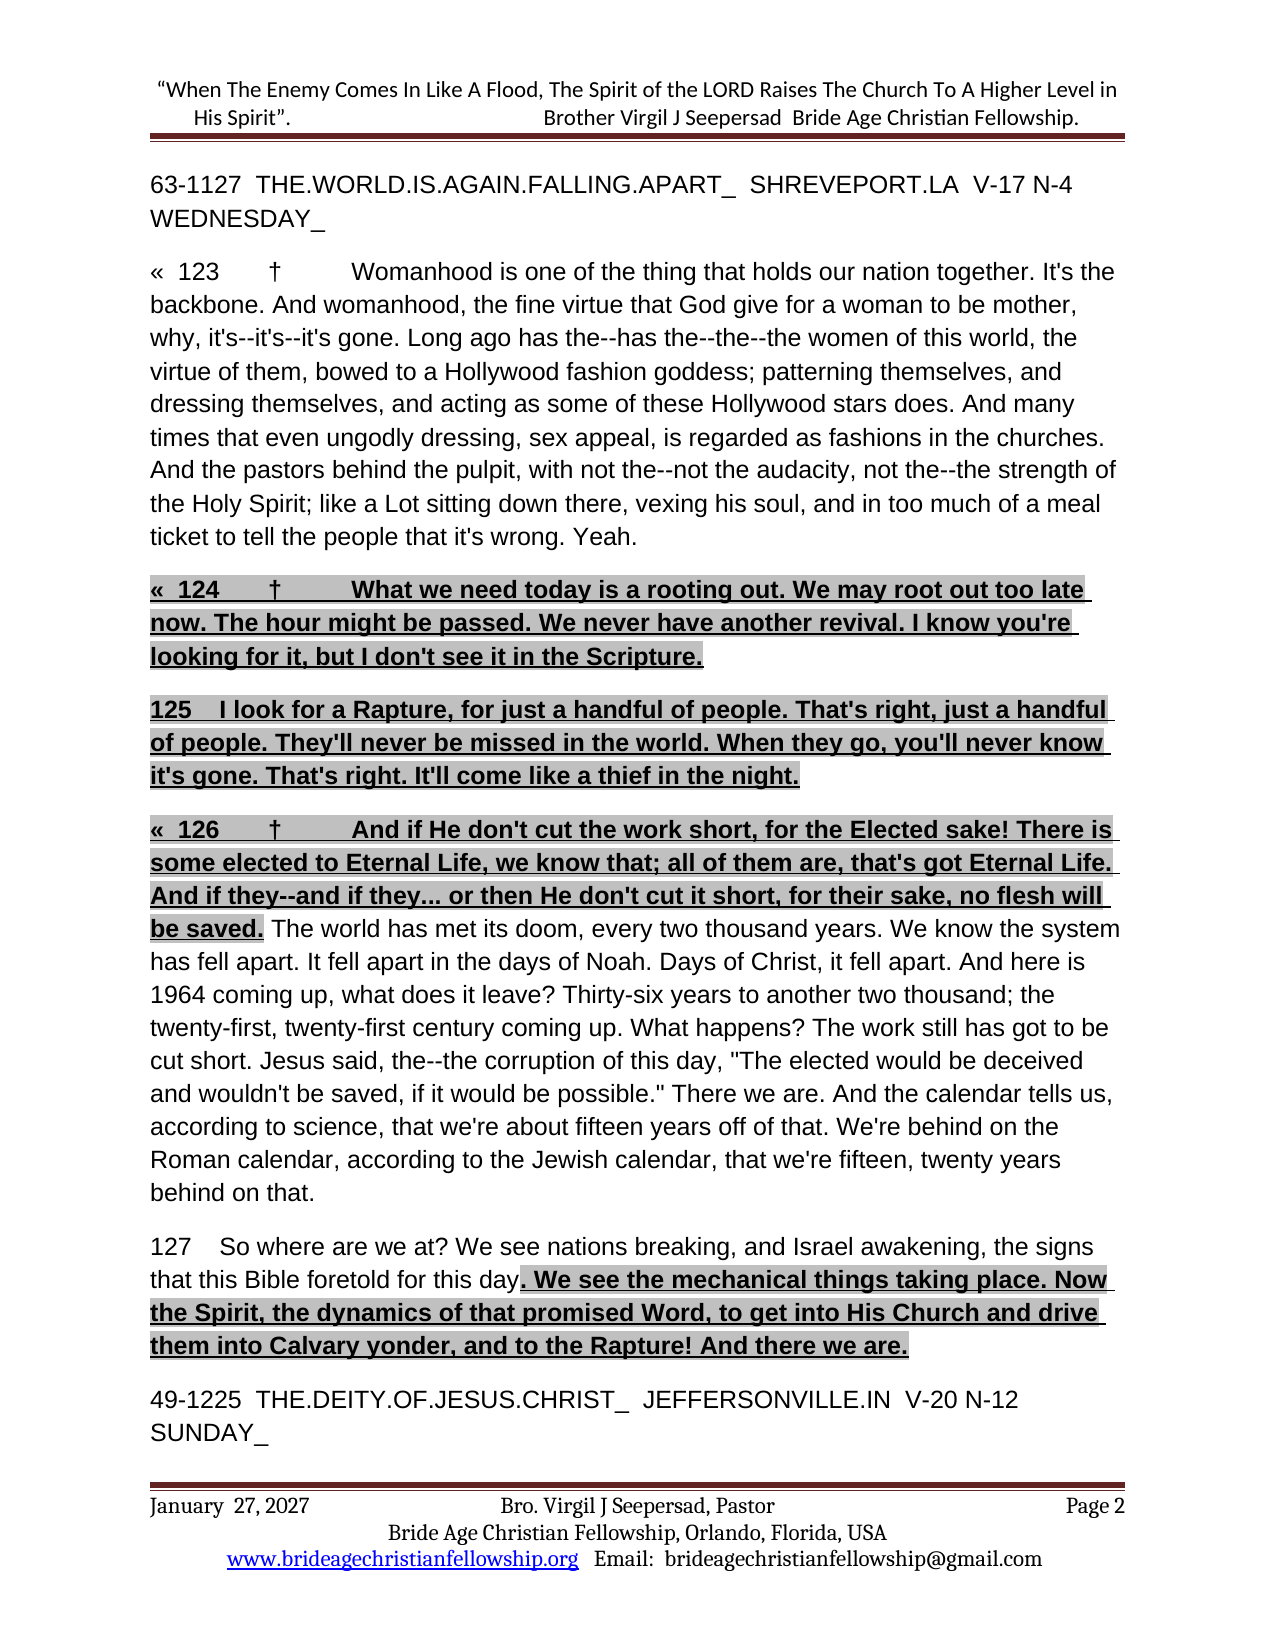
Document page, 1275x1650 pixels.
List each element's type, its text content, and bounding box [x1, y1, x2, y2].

text « 123 † Womanhood is one of the thing that holds our nation together. It's the backbone. And womanhood, the fine virtue that God give for a woman to be mother, why, it's--it's--it's gone. Long ago has the--has the--the--the women of this world, the virtue of them, bowed to a Hollywood fashion goddess; patterning themselves, and dressing themselves, and acting as some of these Hollywood stars does. And many times that even ungodly dressing, sex appeal, is regarded as fashions in the churches. And the pastors behind the pulpit, with not the--not the audacity, not the--the strength of the Holy Spirit; like a Lot sitting down there, vexing his soul, and in too much of a meal ticket to tell the people that it's wrong. Yeah. [150, 257, 1125, 550]
text 127 So where are we at? We see nations breaking, and Israel awakening, the signs that this Bible foretold for this day. We see the mechanical things taking place. Now the Spirit, the dynamics of that promised Word, to get into His Church and drive them into Calvary yonder, and to the Rapture! And there we are. [150, 1232, 1125, 1360]
text « 124 † What we need today is a rooting out. We may root out too late now. The hour might be passed. We never have another revival. I know you're looking for it, but I don't see it in the Scripture. [150, 575, 1125, 670]
text « 126 † And if He don't cut the work short, for the Elected sake! There is some elected to Eternal Life, we know that; all of them are, that's got Eternal Life. And if they--and if they... or then He don't cut it short, for their sake, no flesh will be saved. The world has met its doom, every two thousand years. We know the system has fell apart. It fell apart in the days of Noah. Days of Christ, it fell apart. And here is 1964 coming up, what does it leave? Thirty-six years to another two thousand; the twenty-first, twenty-first century coming up. What happens? The work still has got to be cut short. Jesus said, the--the corruption of this day, "The elected would be deceived and wouldn't be saved, if it would be possible." There we are. And the calendar tells us, according to science, that we're about fifteen years off of that. We're behind on the Roman calendar, according to the Jewish calendar, that we're fifteen, twenty years behind on that. [150, 815, 1125, 1207]
text 125 I look for a Rapture, for just a handful of people. That's right, just a handful of people. They'll never be missed in the world. When they go, you'll never know it's gone. That's right. It'll come like a thief in the night. [150, 695, 1125, 790]
text 49-1225 THE.DEITY.OF.JESUS.CHRIST_ JEFFERSONVILLE.IN V-20 N-12 SUNDAY_ [150, 1385, 1125, 1447]
text 63-1127 THE.WORLD.IS.AGAIN.FALLING.APART_ SHREVEPORT.LA V-17 N-4 WEDNESDAY_ [150, 171, 1125, 232]
